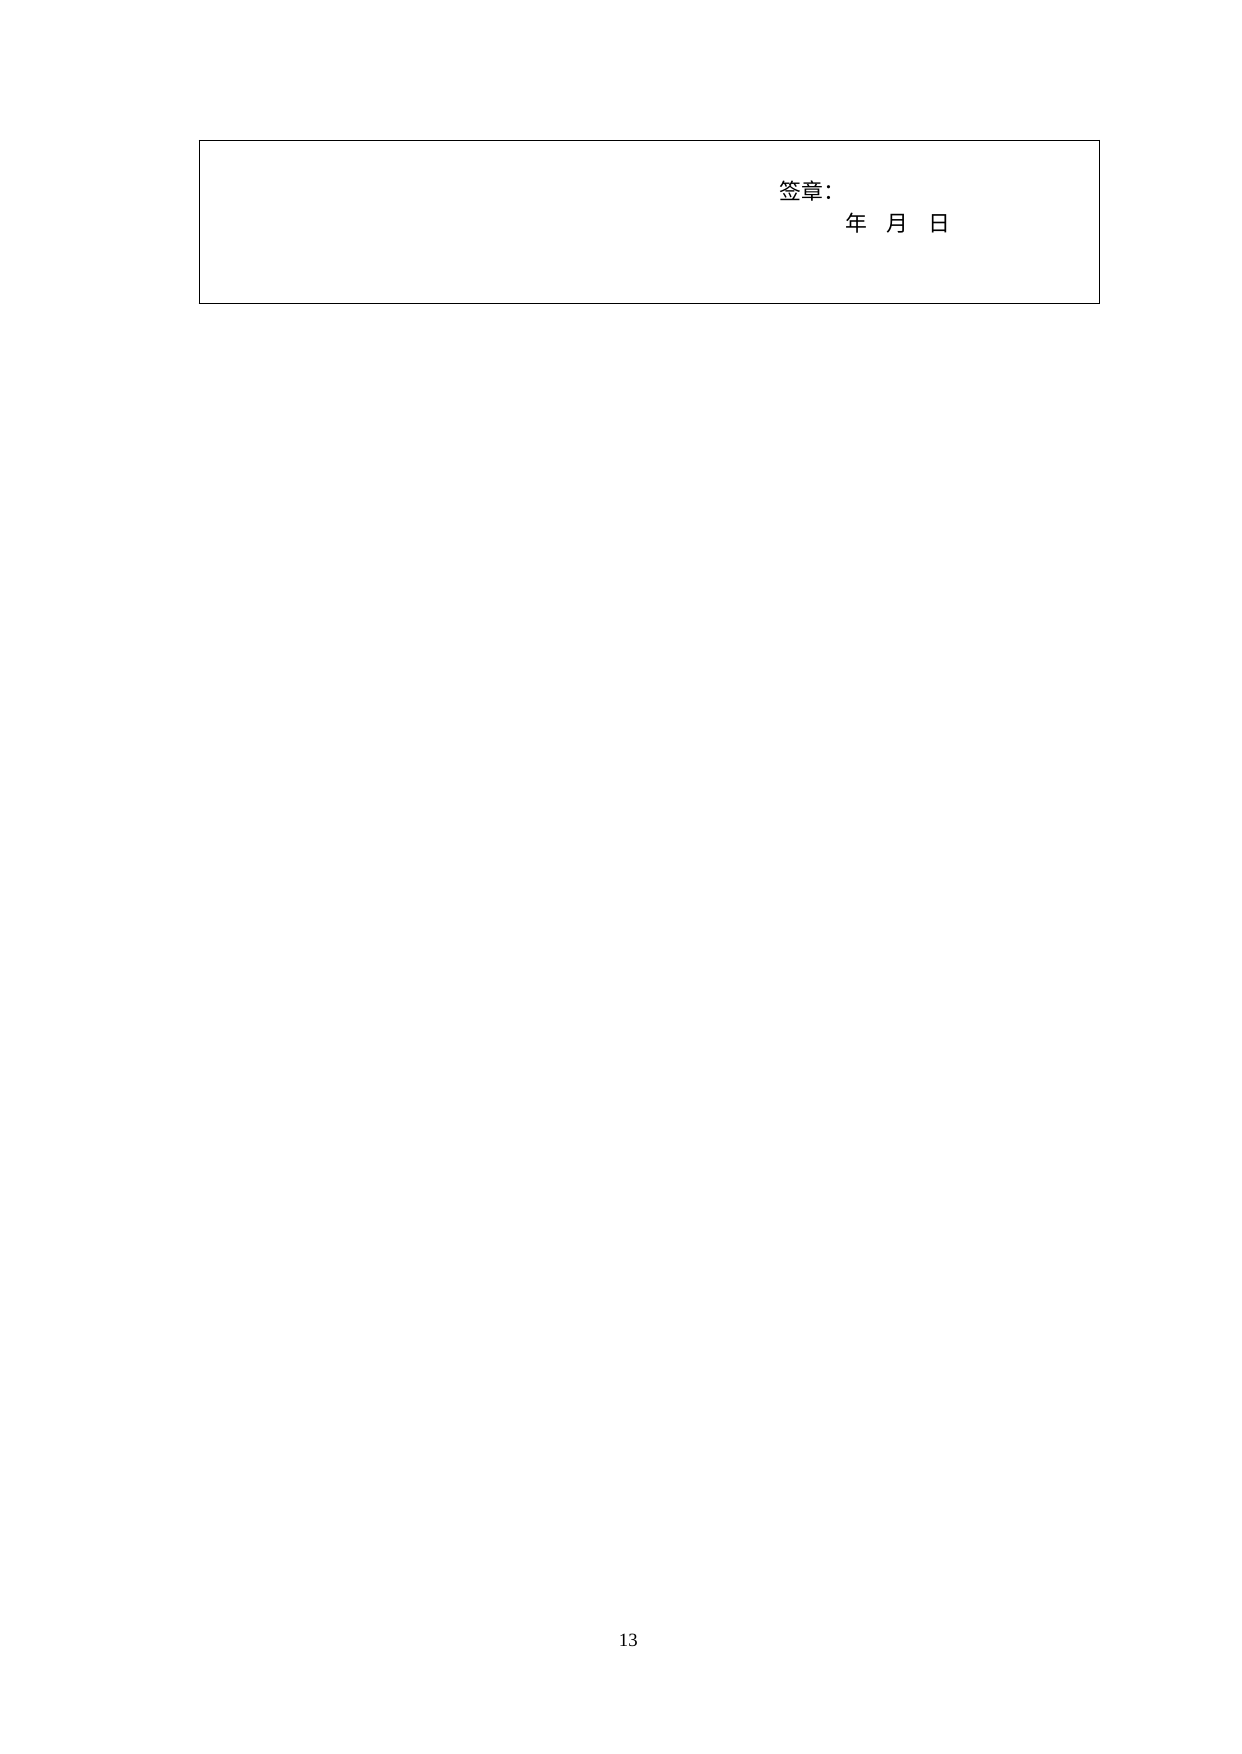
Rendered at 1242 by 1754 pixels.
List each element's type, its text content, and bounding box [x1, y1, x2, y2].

table_header 签章： 年 月 日 [200, 141, 1099, 303]
